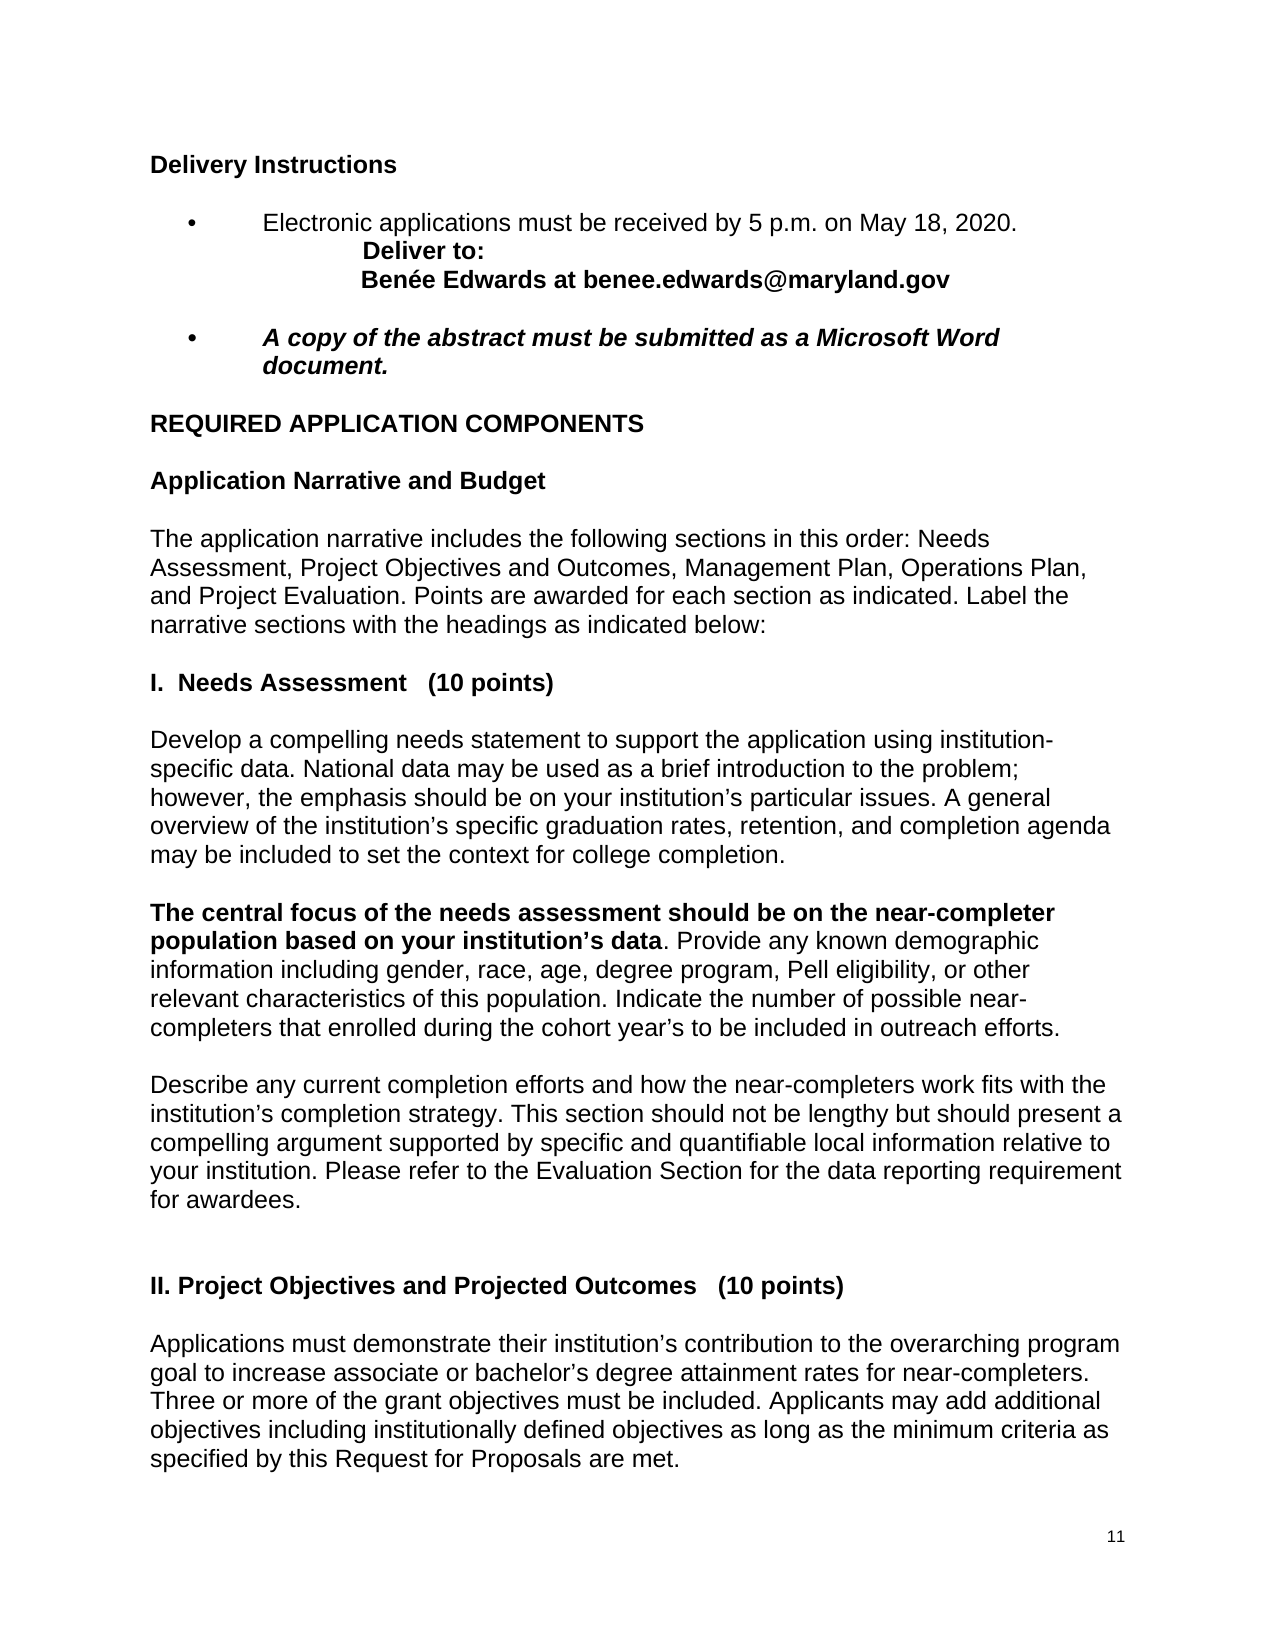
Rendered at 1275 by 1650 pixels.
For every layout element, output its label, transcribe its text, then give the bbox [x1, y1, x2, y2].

text Describe any current completion efforts and how the near-completers work fits with the institution’s completion strategy. This section should not be lengthy but should present a compelling argument supported by specific and quantifiable local information relative to your institution. Please refer to the Evaluation Section for the data reporting requirement for awardees. [150, 1070, 1125, 1214]
text II. Project Objectives and Projected Outcomes (10 points) [150, 1271, 1125, 1300]
text Delivery Instructions [150, 150, 1125, 179]
text The central focus of the needs assessment should be on the near-completer population based on your institution’s data. Provide any known demographic information including gender, race, age, degree program, Pell eligibility, or other relevant characteristics of this population. Indicate the number of possible near-completers that enrolled during the cohort year’s to be included in outreach efforts. [150, 897, 1125, 1041]
text Application Narrative and Budget [150, 466, 1125, 495]
text Deliver to: [150, 236, 1125, 265]
text The application narrative includes the following sections in this order: Needs Assessment, Project Objectives and Outcomes, Management Plan, Operations Plan, and Project Evaluation. Points are awarded for each section as indicated. Label the narrative sections with the headings as indicated below: [150, 524, 1125, 639]
text I. Needs Assessment (10 points) [150, 667, 1125, 696]
text Develop a compelling needs statement to support the application using institution-specific data. National data may be used as a brief introduction to the problem; however, the emphasis should be on your institution’s particular issues. A general overview of the institution’s specific graduation rates, retention, and completion agenda may be included to set the context for college completion. [150, 725, 1125, 869]
list A copy of the abstract must be submitted as a Microsoft Word document. [187, 322, 1125, 380]
text REQUIRED APPLICATION COMPONENTS [150, 409, 1125, 437]
list Electronic applications must be received by 5 p.m. on May 18, 2020. [187, 207, 1125, 236]
text Applications must demonstrate their institution’s contribution to the overarching program goal to increase associate or bachelor’s degree attainment rates for near-completers. Three or more of the grant objectives must be included. Applicants may add additional objectives including institutionally defined objectives as long as the minimum criteria as specified by this Request for Proposals are met. [150, 1329, 1125, 1472]
text Benée Edwards at benee.edwards@maryland.gov [300, 265, 1125, 294]
